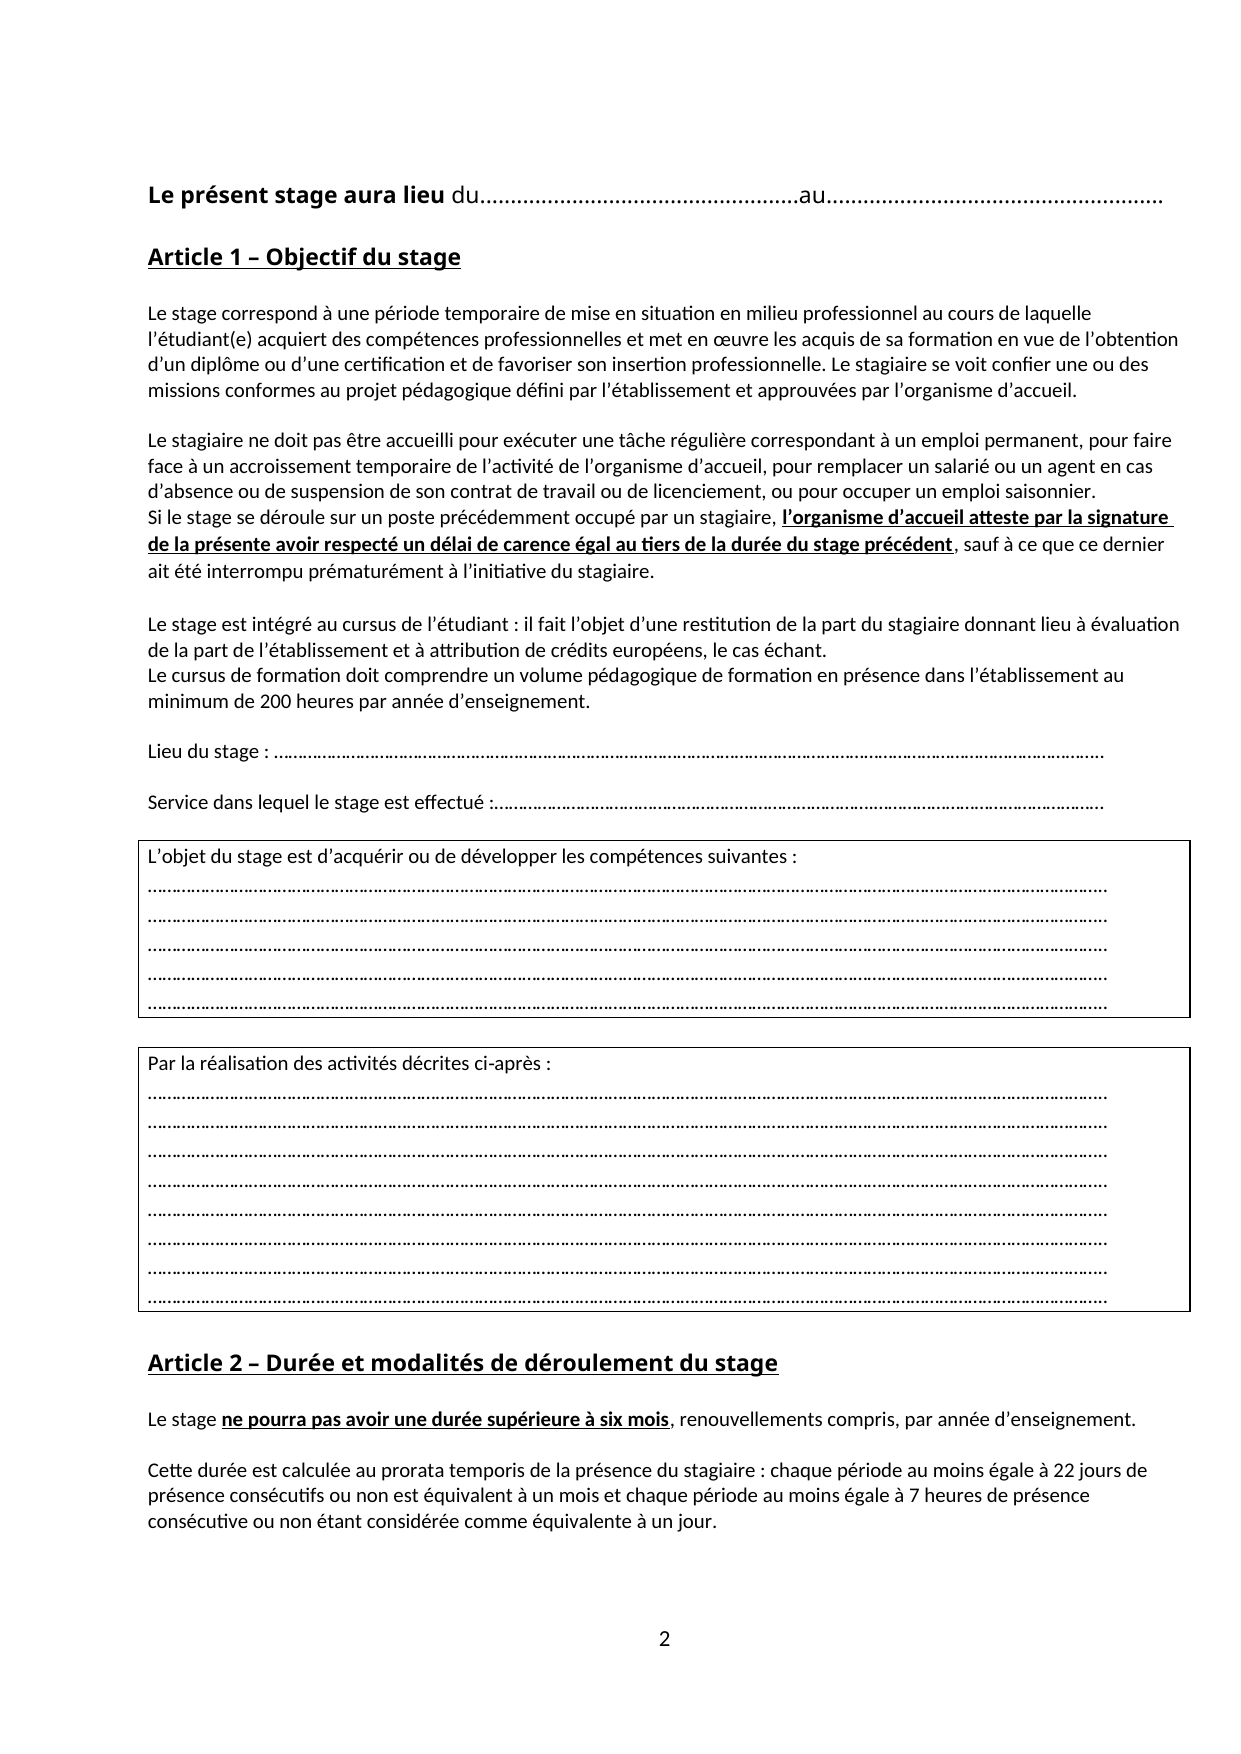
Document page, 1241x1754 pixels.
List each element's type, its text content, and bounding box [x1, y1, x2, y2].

text ……………………………………………………………………………………………………………………………………………………………………………….. [139, 1105, 1189, 1134]
text Article 1 – Objectif du stage [148, 241, 1181, 273]
text Par la réalisation des activités décrites ci‐après : [139, 1048, 1189, 1076]
text ……………………………………………………………………………………………………………………………………………………………………………….. [139, 957, 1189, 986]
text Si le stage se déroule sur un poste précédemment occupé par un stagiaire, l’organisme d’accueil atteste par la signature de la présente avoir respecté un délai de carence égal au tiers de la durée du stage précédent, sauf à ce que ce dernier ait été interrompu prématurément à l’initiative du stagiaire. [148, 504, 1181, 583]
text Le présent stage aura lieu du....................................................au....................................................... [148, 179, 1181, 210]
text Le cursus de formation doit comprendre un volume pédagogique de formation en présence dans l’établissement au minimum de 200 heures par année d’enseignement. [148, 662, 1181, 713]
text Cette durée est calculée au prorata temporis de la présence du stagiaire : chaque période au moins égale à 22 jours de présence consécutifs ou non est équivalent à un mois et chaque période au moins égale à 7 heures de présence consécutive ou non étant considérée comme équivalente à un jour. [148, 1457, 1181, 1533]
text Le stagiaire ne doit pas être accueilli pour exécuter une tâche régulière correspondant à un emploi permanent, pour faire face à un accroissement temporaire de l’activité de l’organisme d’accueil, pour remplacer un salarié ou un agent en cas d’absence ou de suspension de son contrat de travail ou de licenciement, ou pour occuper un emploi saisonnier. [148, 428, 1181, 504]
text ……………………………………………………………………………………………………………………………………………………………………………….. [139, 1193, 1189, 1221]
text ……………………………………………………………………………………………………………………………………………………………………………….. [139, 1164, 1189, 1192]
text L’objet du stage est d’acquérir ou de développer les compétences suivantes : [139, 841, 1189, 869]
text ……………………………………………………………………………………………………………………………………………………………………………….. [139, 1076, 1189, 1105]
text ……………………………………………………………………………………………………………………………………………………………………………….. [139, 1134, 1189, 1163]
text Lieu du stage : ……………………………………………………………………………………………………………………………………………………….. [148, 739, 1181, 764]
text ……………………………………………………………………………………………………………………………………………………………………………….. [139, 1280, 1189, 1311]
text ……………………………………………………………………………………………………………………………………………………………………………….. [139, 1222, 1189, 1251]
text Le stage est intégré au cursus de l’étudiant : il fait l’objet d’une restitution de la part du stagiaire donnant lieu à évaluation de la part de l’établissement et à attribution de crédits européens, le cas échant. [148, 612, 1181, 662]
text Le stage ne pourra pas avoir une durée supérieure à six mois, renouvellements compris, par année d’enseignement. [148, 1406, 1181, 1432]
text ……………………………………………………………………………………………………………………………………………………………………………….. [139, 899, 1189, 927]
text ……………………………………………………………………………………………………………………………………………………………………………….. [139, 869, 1189, 898]
text ……………………………………………………………………………………………………………………………………………………………………………….. [139, 986, 1189, 1017]
text ……………………………………………………………………………………………………………………………………………………………………………….. [139, 928, 1189, 956]
text Service dans lequel le stage est effectué :…………………………………………………………………….………………………………………… [148, 789, 1181, 815]
text Article 2 – Durée et modalités de déroulement du stage [148, 1347, 1181, 1378]
text Le stage correspond à une période temporaire de mise en situation en milieu professionnel au cours de laquelle l’étudiant(e) acquiert des compétences professionnelles et met en œuvre les acquis de sa formation en vue de l’obtention d’un diplôme ou d’une certification et de favoriser son insertion professionnelle. Le stagiaire se voit confier une ou des missions conformes au projet pédagogique défini par l’établissement et approuvées par l’organisme d’accueil. [148, 301, 1181, 402]
text ……………………………………………………………………………………………………………………………………………………………………………….. [139, 1251, 1189, 1280]
